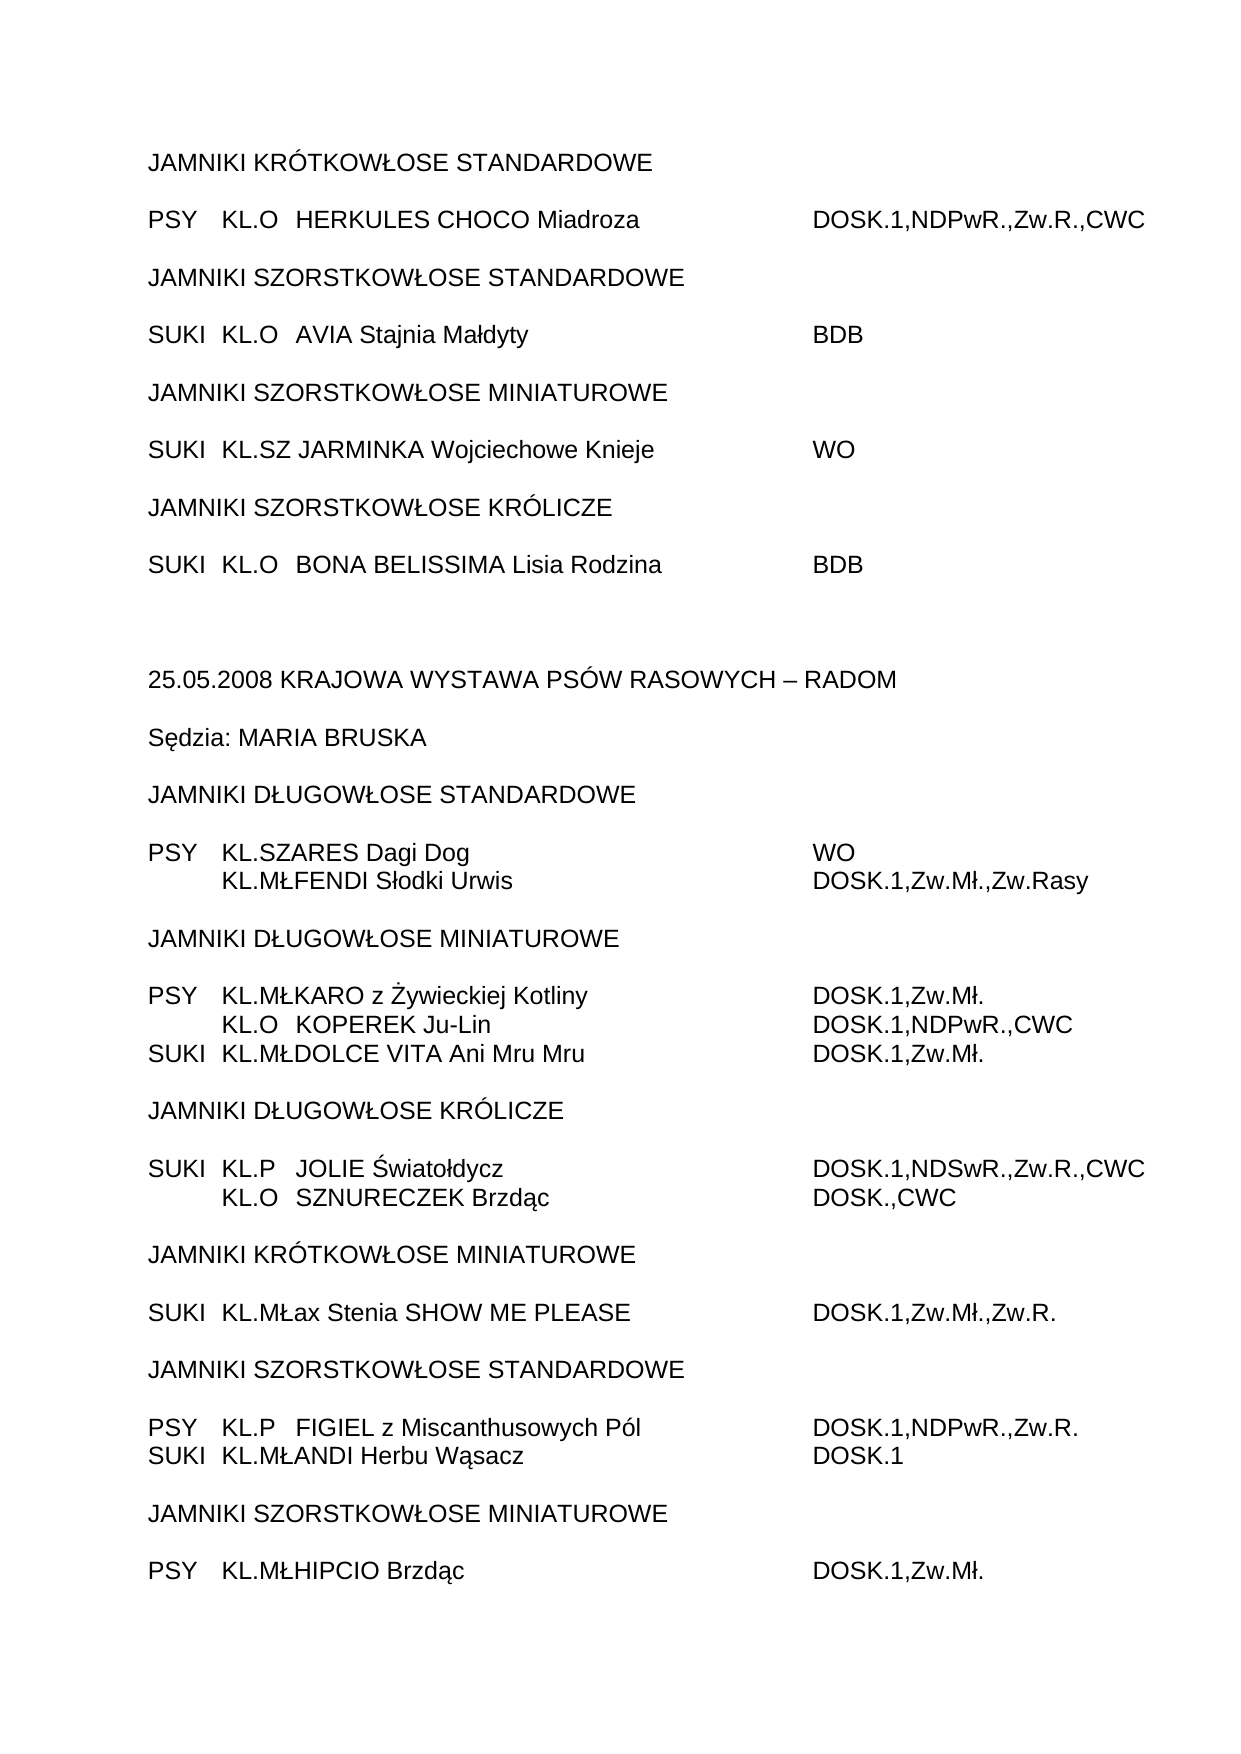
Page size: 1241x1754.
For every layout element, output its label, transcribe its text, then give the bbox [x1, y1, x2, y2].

text SUKI KL.P JOLIE Światołdycz DOSK.1,NDSwR.,Zw.R.,CWC [148, 1154, 1181, 1183]
text JAMNIKI DŁUGOWŁOSE KRÓLICZE [148, 1096, 1181, 1125]
text JAMNIKI SZORSTKOWŁOSE KRÓLICZE [148, 493, 1181, 521]
text SUKI KL.O AVIA Stajnia Małdyty BDB [148, 320, 1181, 349]
text PSY KL.P FIGIEL z Miscanthusowych Pól DOSK.1,NDPwR.,Zw.R. [148, 1413, 1181, 1441]
text SUKI KL.O BONA BELISSIMA Lisia Rodzina BDB [148, 550, 1181, 579]
text JAMNIKI SZORSTKOWŁOSE STANDARDOWE [148, 1355, 1181, 1384]
text JAMNIKI SZORSTKOWŁOSE STANDARDOWE [148, 263, 1181, 291]
text PSY KL.MŁKARO z Żywieckiej Kotliny DOSK.1,Zw.Mł. [148, 981, 1181, 1010]
text SUKI KL.MŁDOLCE VITA Ani Mru Mru DOSK.1,Zw.Mł. [148, 1039, 1181, 1068]
text KL.O KOPEREK Ju-Lin DOSK.1,NDPwR.,CWC [148, 1010, 1181, 1039]
text SUKI KL.MŁax Stenia SHOW ME PLEASE DOSK.1,Zw.Mł.,Zw.R. [148, 1298, 1181, 1326]
text Sędzia: MARIA BRUSKA [148, 723, 1181, 751]
text JAMNIKI DŁUGOWŁOSE STANDARDOWE [148, 780, 1181, 809]
text PSY KL.MŁHIPCIO Brzdąc DOSK.1,Zw.Mł. [148, 1556, 1181, 1585]
text JAMNIKI KRÓTKOWŁOSE MINIATUROWE [148, 1240, 1181, 1269]
text JAMNIKI KRÓTKOWŁOSE STANDARDOWE [148, 148, 1181, 176]
text PSY KL.O HERKULES CHOCO Miadroza DOSK.1,NDPwR.,Zw.R.,CWC [148, 205, 1181, 234]
text JAMNIKI DŁUGOWŁOSE MINIATUROWE [148, 924, 1181, 953]
text 25.05.2008 KRAJOWA WYSTAWA PSÓW RASOWYCH – RADOM [148, 665, 1181, 694]
text PSY KL.SZARES Dagi Dog WO [148, 838, 1181, 866]
text SUKI KL.MŁANDI Herbu Wąsacz DOSK.1 [148, 1441, 1181, 1470]
text JAMNIKI SZORSTKOWŁOSE MINIATUROWE [148, 378, 1181, 406]
text KL.O SZNURECZEK Brzdąc DOSK.,CWC [148, 1183, 1181, 1211]
text SUKI KL.SZ JARMINKA Wojciechowe Knieje WO [148, 435, 1181, 464]
text KL.MŁFENDI Słodki Urwis DOSK.1,Zw.Mł.,Zw.Rasy [148, 866, 1181, 895]
text JAMNIKI SZORSTKOWŁOSE MINIATUROWE [148, 1499, 1181, 1528]
